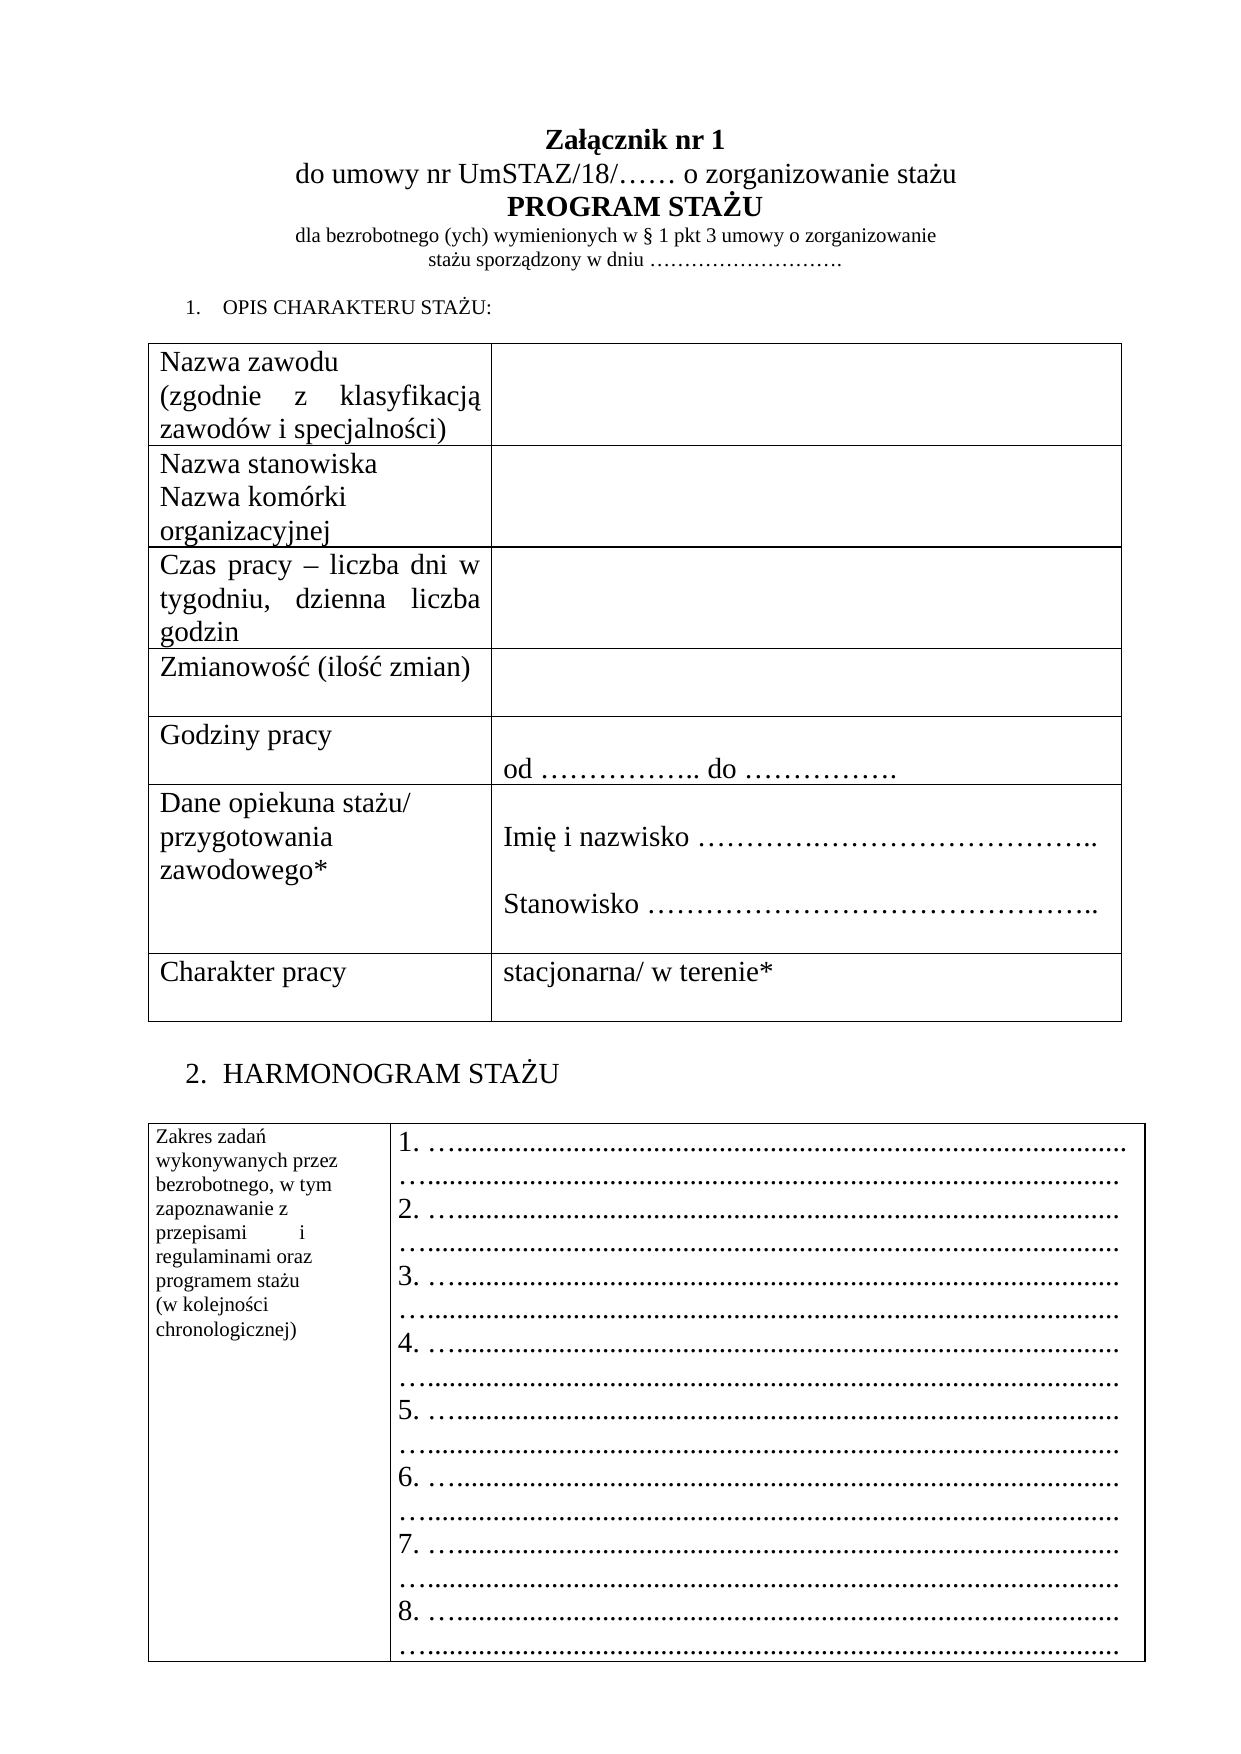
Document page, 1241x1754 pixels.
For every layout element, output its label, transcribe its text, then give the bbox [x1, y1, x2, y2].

table_cell [492, 446, 1121, 546]
table_cell [492, 649, 1121, 716]
table_cell Dane opiekuna stażu/ przygotowania zawodowego* [149, 785, 491, 953]
list HARMONOGRAM STAŻU [185, 1056, 1122, 1089]
table_cell Zmianowość (ilość zmian) [149, 649, 491, 716]
list OPIS CHARAKTERU STAŻU: [185, 295, 1122, 319]
table_header Nazwa zawodu (zgodnie z klasyfikacją zawodów i specjalności) [149, 344, 491, 445]
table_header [149, 1124, 390, 1661]
table_cell Imię i nazwisko ………….……………………….. Stanowisko ……………………………………….. [492, 785, 1121, 953]
table_cell Godziny pracy [149, 717, 491, 784]
table_cell stacjonarna/ w terenie* [492, 954, 1121, 1021]
subtitle PROGRAM STAŻU [148, 189, 1122, 223]
table_cell [492, 548, 1121, 648]
text dla bezrobotnego (ych) wymienionych w § 1 pkt 3 umowy o zorganizowanie [221, 223, 1122, 247]
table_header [391, 1124, 1144, 1661]
table_header [492, 344, 1121, 445]
text Załącznik nr 1 [148, 122, 1122, 156]
table_cell od …………….. do ……………. [492, 717, 1121, 784]
text do umowy nr UmSTAZ/18/…… o zorganizowanie stażu [295, 156, 1122, 189]
table_cell Charakter pracy [149, 954, 491, 1021]
table_cell Nazwa stanowiska Nazwa komórki organizacyjnej [149, 446, 491, 546]
table_cell Czas pracy – liczba dni w tygodniu, dzienna liczba godzin [149, 548, 491, 648]
text stażu sporządzony w dniu ………………………. [148, 247, 1122, 271]
